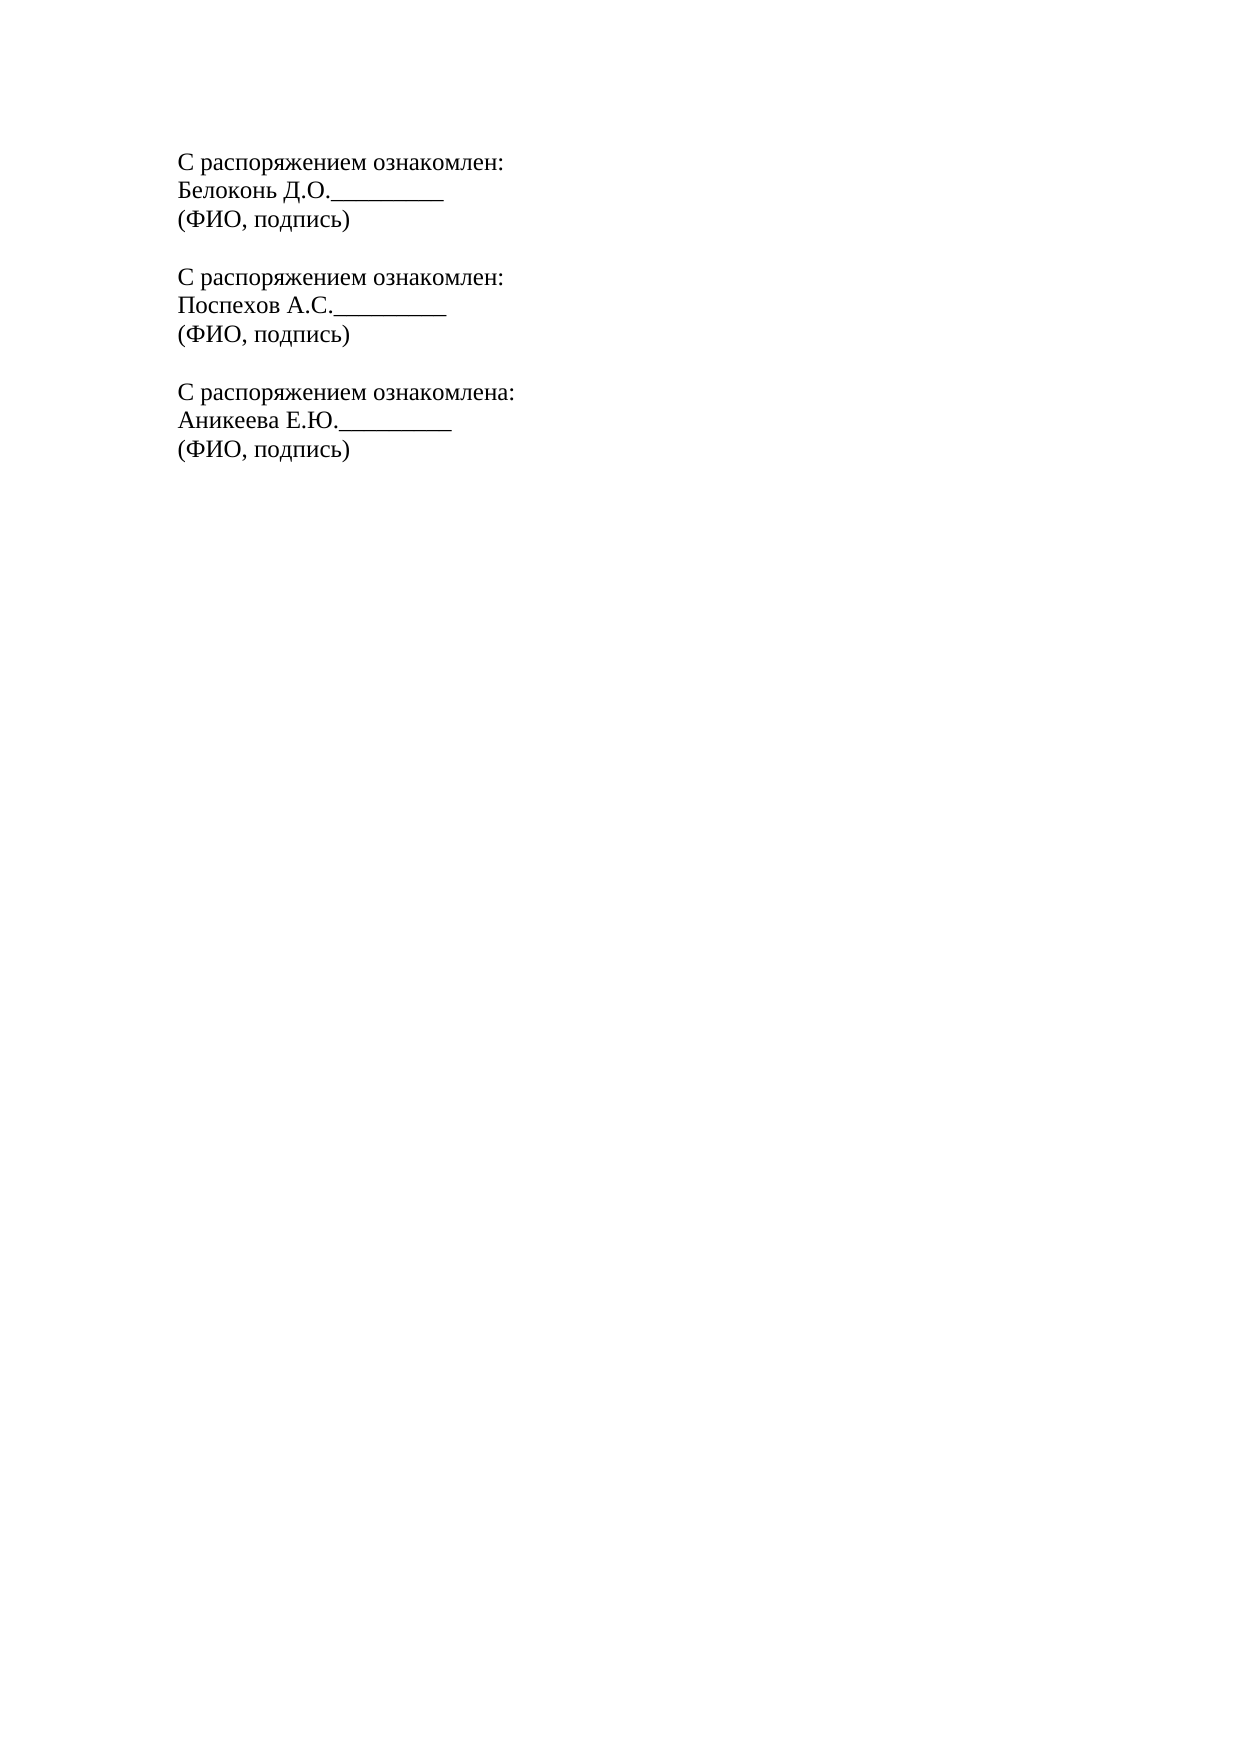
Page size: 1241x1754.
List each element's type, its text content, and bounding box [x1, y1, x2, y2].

text С распоряжением ознакомлен: [177, 147, 1181, 176]
text (ФИО, подпись) [177, 204, 1181, 233]
text Белоконь Д.О._________ [177, 176, 1181, 204]
text С распоряжением ознакомлена: [177, 377, 1181, 406]
text (ФИО, подпись) [177, 319, 1181, 348]
text Поспехов А.С._________ [177, 291, 1181, 319]
text (ФИО, подпись) [177, 434, 1181, 463]
text Аникеева Е.Ю._________ [177, 406, 1181, 434]
text С распоряжением ознакомлен: [177, 262, 1181, 291]
